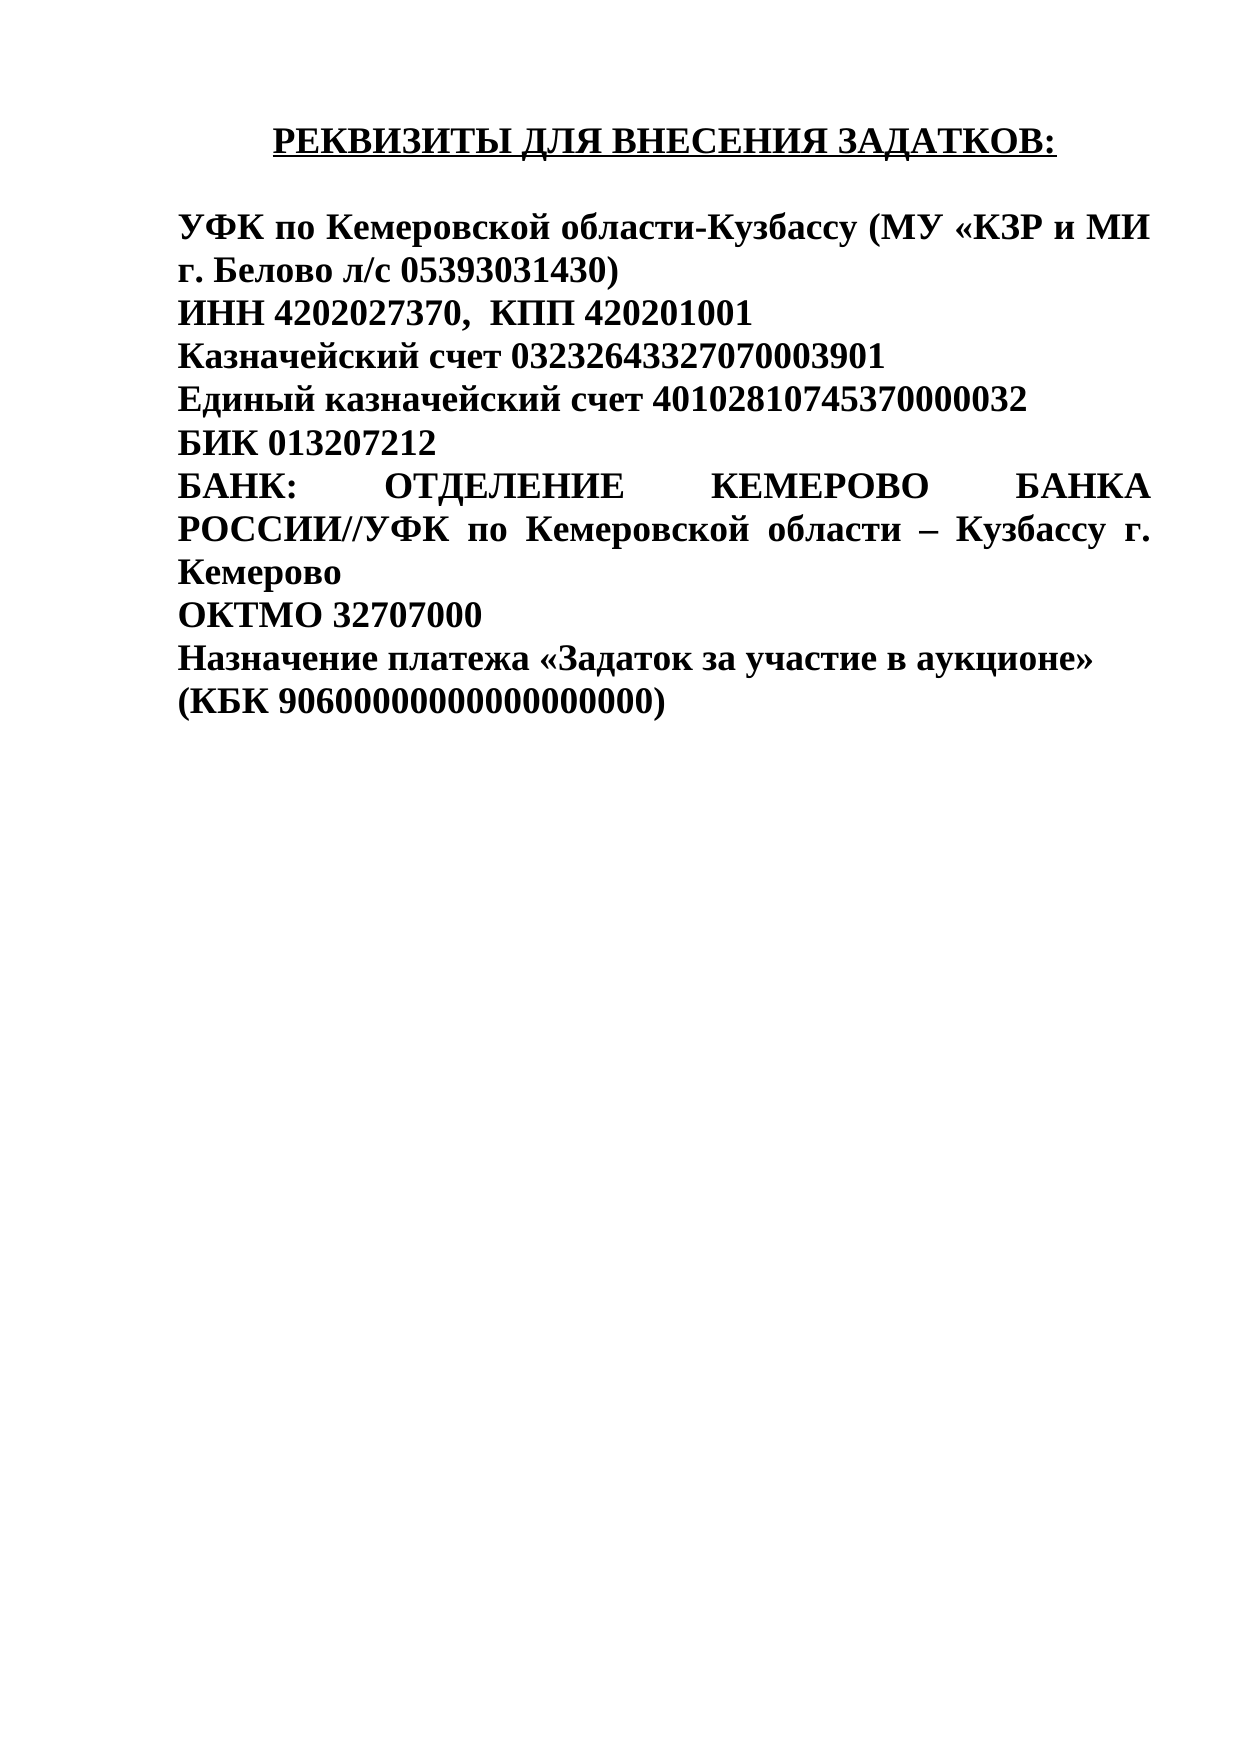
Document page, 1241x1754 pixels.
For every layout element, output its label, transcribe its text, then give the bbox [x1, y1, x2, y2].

text УФК по Кемеровской области-Кузбассу (МУ «КЗР и МИ г. Белово л/с 05393031430) [177, 204, 1152, 291]
text БАНК: ОТДЕЛЕНИЕ КЕМЕРОВО БАНКА РОССИИ//УФК по Кемеровской области – Кузбассу г. Кемерово [177, 463, 1152, 592]
text РЕКВИЗИТЫ ДЛЯ ВНЕСЕНИЯ ЗАДАТКОВ: [177, 118, 1152, 161]
text ОКТМО 32707000 [177, 592, 1152, 636]
text Казначейский счет 03232643327070003901 [177, 334, 1152, 377]
text Единый казначейский счет 40102810745370000032 [177, 377, 1152, 420]
text ИНН 4202027370, КПП 420201001 [177, 291, 1152, 334]
text Назначение платежа «Задаток за участие в аукционе» [177, 636, 1152, 679]
text (КБК 90600000000000000000) [177, 679, 1152, 722]
text БИК 013207212 [177, 420, 1152, 463]
